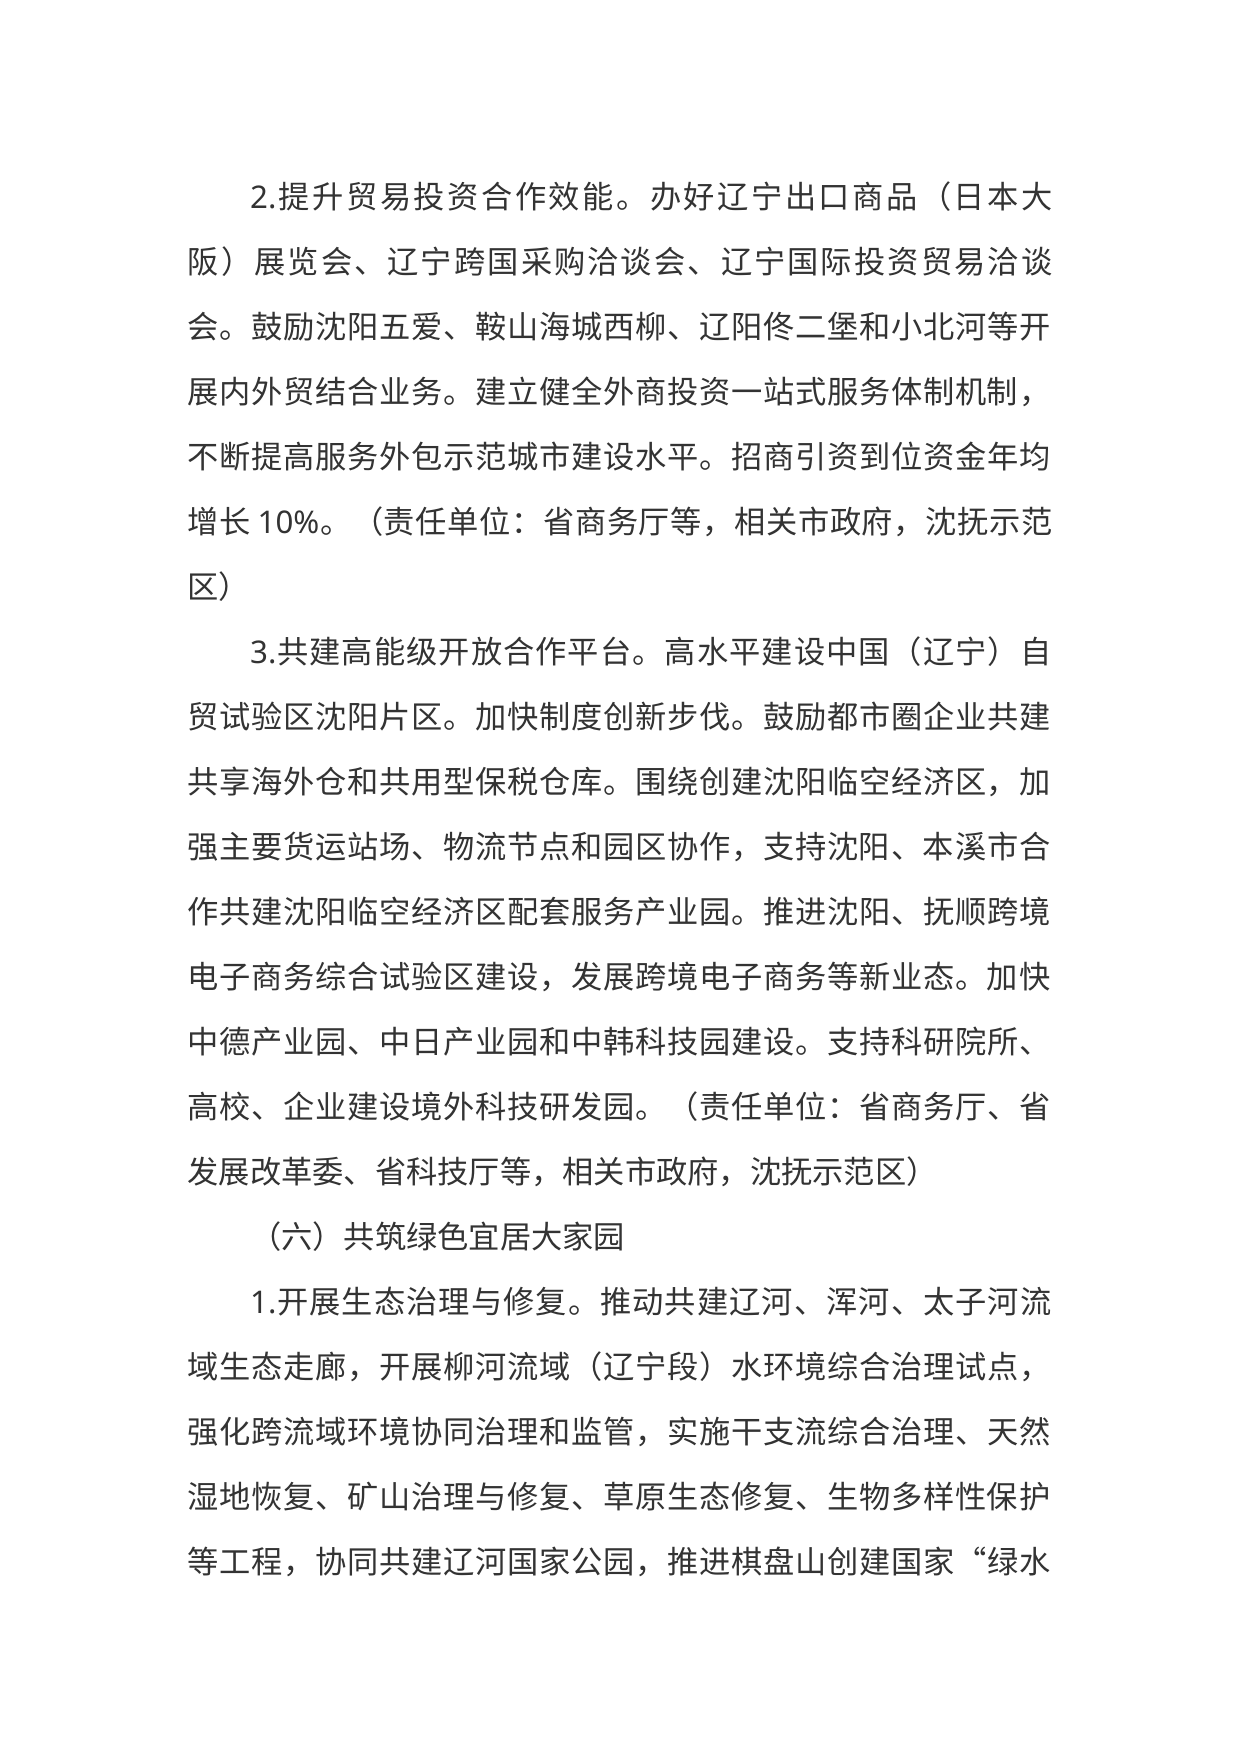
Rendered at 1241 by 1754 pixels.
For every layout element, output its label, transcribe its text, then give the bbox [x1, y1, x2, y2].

text （六）共筑绿色宜居大家园 [187, 1202, 1053, 1267]
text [187, 1267, 1053, 1592]
text 2.提升贸易投资合作效能。办好辽宁出口商品（日本大阪）展览会、辽宁跨国采购洽谈会、辽宁国际投资贸易洽谈会。鼓励沈阳五爱、鞍山海城西柳、辽阳佟二堡和小北河等开展内外贸结合业务。建立健全外商投资一站式服务体制机制，不断提高服务外包示范城市建设水平。招商引资到位资金年均增长10%。（责任单位：省商务厅等，相关市政府，沈抚示范区） [187, 162, 1053, 617]
text 3.共建高能级开放合作平台。高水平建设中国（辽宁）自贸试验区沈阳片区。加快制度创新步伐。鼓励都市圈企业共建共享海外仓和共用型保税仓库。围绕创建沈阳临空经济区，加强主要货运站场、物流节点和园区协作，支持沈阳、本溪市合作共建沈阳临空经济区配套服务产业园。推进沈阳、抚顺跨境电子商务综合试验区建设，发展跨境电子商务等新业态。加快中德产业园、中日产业园和中韩科技园建设。支持科研院所、高校、企业建设境外科技研发园。（责任单位：省商务厅、省发展改革委、省科技厅等，相关市政府，沈抚示范区） [187, 617, 1053, 1202]
